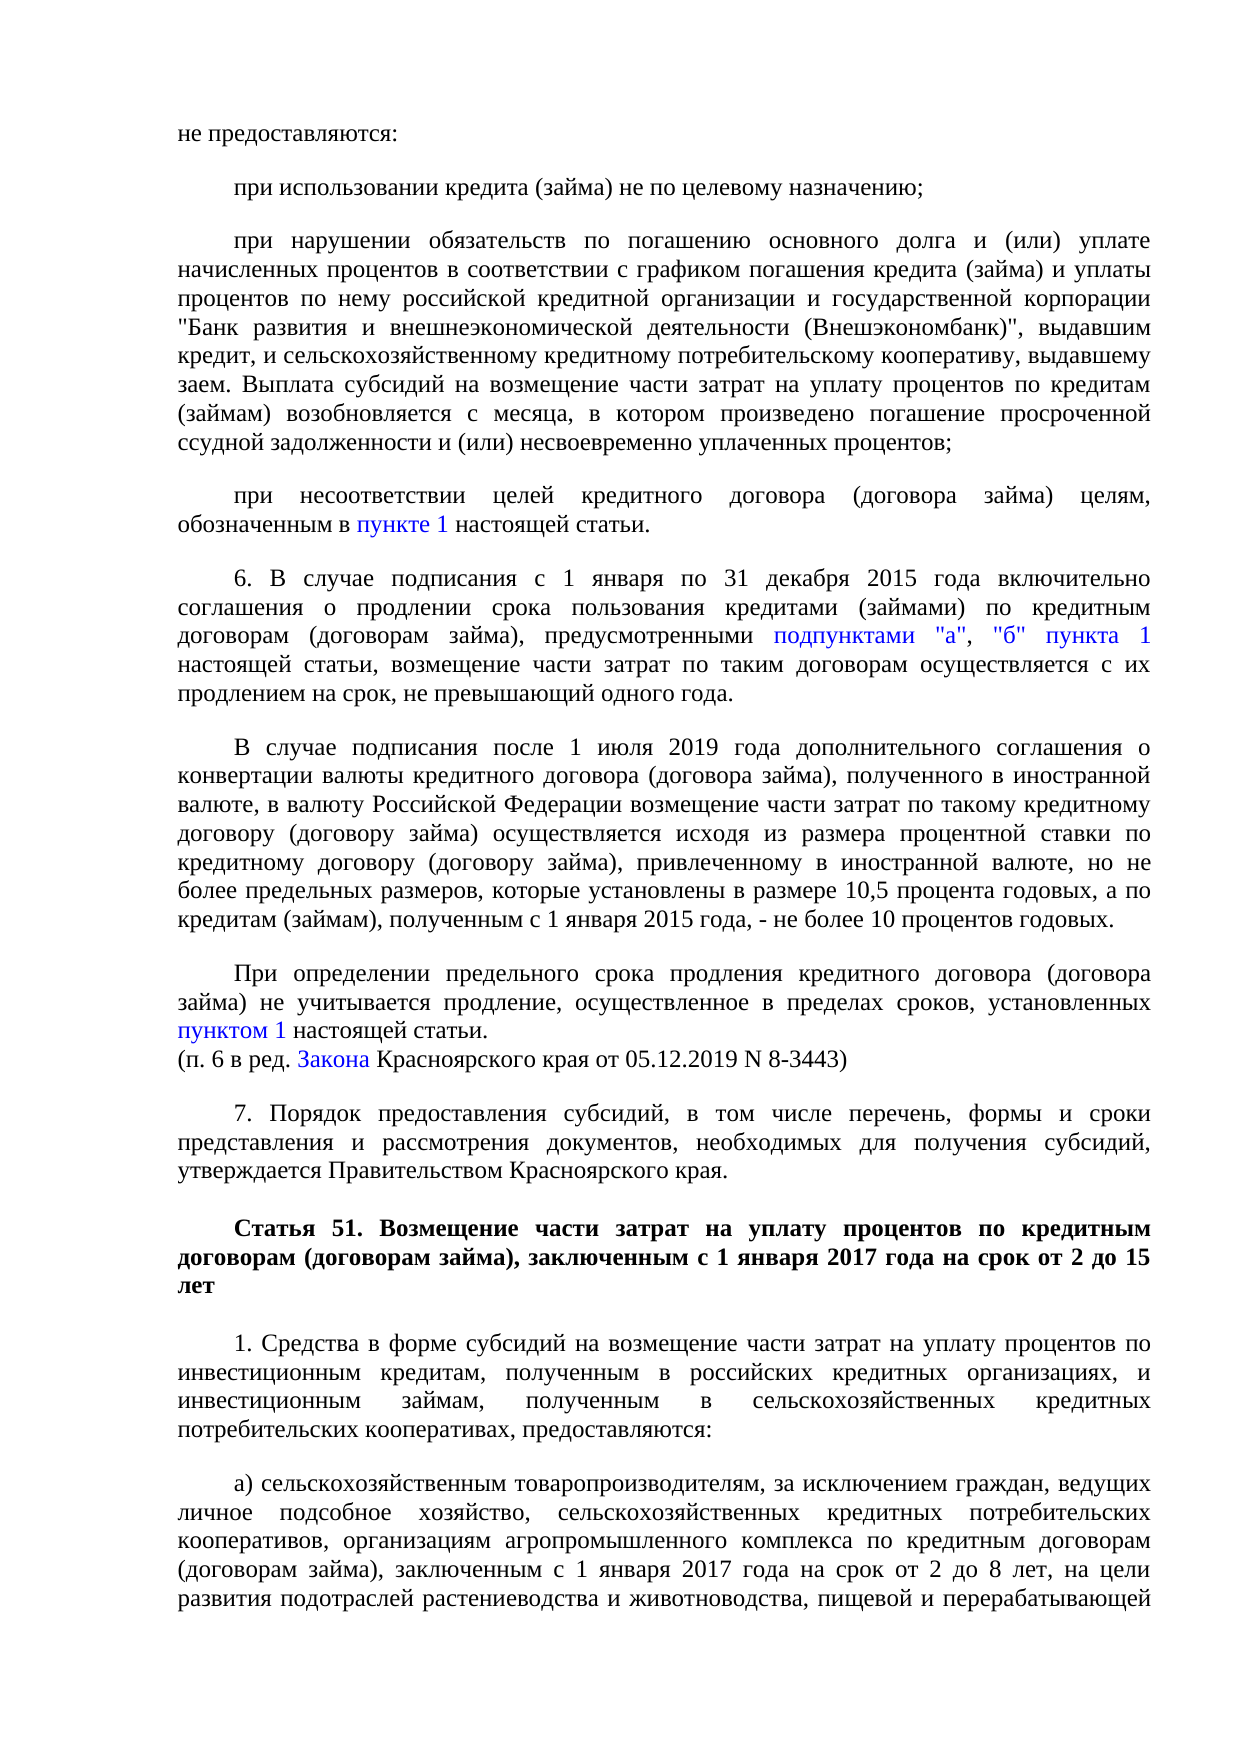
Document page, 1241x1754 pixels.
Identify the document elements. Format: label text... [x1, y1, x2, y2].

text (п. 6 в ред. Закона Красноярского края от 05.12.2019 N 8-3443) [177, 1044, 1152, 1073]
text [177, 118, 1152, 147]
text при несоответствии целей кредитного договора (договора займа) целям, обозначенным в пункте 1 настоящей статьи. [177, 481, 1152, 538]
text при нарушении обязательств по погашению основного долга и (или) уплате начисленных процентов в соответствии с графиком погашения кредита (займа) и уплаты процентов по нему российской кредитной организации и государственной корпорации "Банк развития и внешнеэкономической деятельности (Внешэкономбанк)", выдавшим кредит, и сельскохозяйственному кредитному потребительскому кооперативу, выдавшему заем. Выплата субсидий на возмещение части затрат на уплату процентов по кредитам (займам) возобновляется с месяца, в котором произведено погашение просроченной ссудной задолженности и (или) несвоевременно уплаченных процентов; [177, 226, 1152, 456]
text 7. Порядок предоставления субсидий, в том числе перечень, формы и сроки представления и рассмотрения документов, необходимых для получения субсидий, утверждается Правительством Красноярского края. [177, 1098, 1152, 1184]
text В случае подписания после 1 июля 2019 года дополнительного соглашения о конвертации валюты кредитного договора (договора займа), полученного в иностранной валюте, в валюту Российской Федерации возмещение части затрат по такому кредитному договору (договору займа) осуществляется исходя из размера процентной ставки по кредитному договору (договору займа), привлеченному в иностранной валюте, но не более предельных размеров, которые установлены в размере 10,5 процента годовых, а по кредитам (займам), полученным с 1 января 2015 года, - не более 10 процентов годовых. [177, 732, 1152, 933]
text при использовании кредита (займа) не по целевому назначению; [177, 172, 1152, 201]
text 1. Средства в форме субсидий на возмещение части затрат на уплату процентов по инвестиционным кредитам, полученным в российских кредитных организациях, и инвестиционным займам, полученным в сельскохозяйственных кредитных потребительских кооперативах, предоставляются: [177, 1328, 1152, 1443]
text 6. В случае подписания с 1 января по 31 декабря 2015 года включительно соглашения о продлении срока пользования кредитами (займами) по кредитным договорам (договорам займа), предусмотренными подпунктами "а", "б" пункта 1 настоящей статьи, возмещение части затрат по таким договорам осуществляется с их продлением на срок, не превышающий одного года. [177, 563, 1152, 707]
title Статья 51. Возмещение части затрат на уплату процентов по кредитным договорам (договорам займа), заключенным с 1 января 2017 года на срок от 2 до 15 лет [177, 1213, 1152, 1299]
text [177, 1468, 1152, 1612]
text При определении предельного срока продления кредитного договора (договора займа) не учитывается продление, осуществленное в пределах сроков, установленных пунктом 1 настоящей статьи. [177, 958, 1152, 1044]
